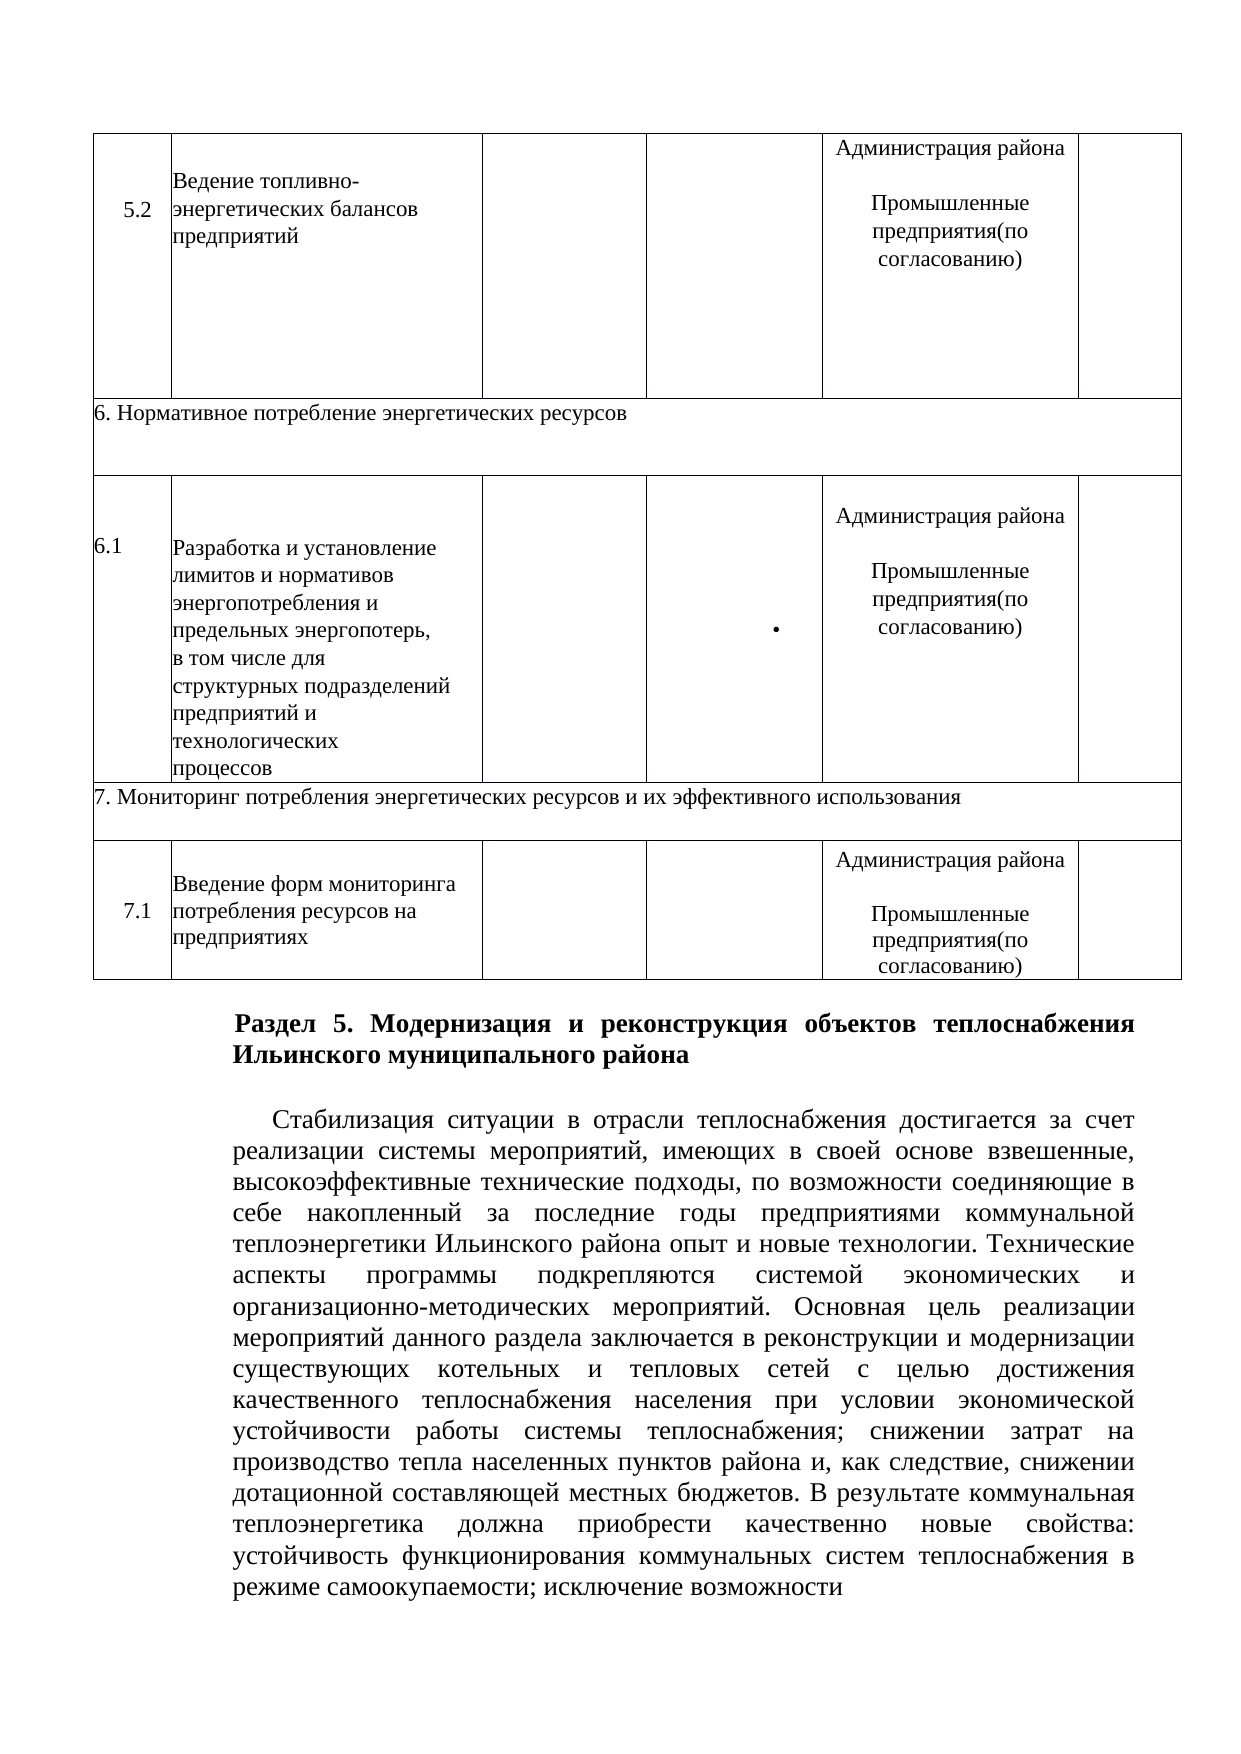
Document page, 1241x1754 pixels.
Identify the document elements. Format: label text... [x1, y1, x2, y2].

text Раздел 5. Модернизация и реконструкция объектов теплоснабжения Ильинского муниципального района [232, 1007, 1136, 1069]
table_cell [1079, 476, 1181, 782]
table_cell 6.1 [94, 476, 171, 782]
table_header Ведение топливно- энергетических балансов предприятий [172, 134, 482, 398]
table_cell 7.1 [94, 841, 171, 979]
table_cell Администрация района Промышленные предприятия(по согласованию) [823, 476, 1078, 782]
table_header 5.2 [94, 134, 171, 398]
table_cell [647, 841, 822, 979]
table_cell 7. Мониторинг потребления энергетических ресурсов и их эффективного использования [94, 783, 1181, 840]
table_cell 6. Нормативное потребление энергетических ресурсов [94, 399, 1181, 474]
table_cell Администрация района Промышленные предприятия(по согласованию) [823, 841, 1078, 979]
table_header Администрация района Промышленные предприятия(по согласованию) [823, 134, 1078, 398]
text Стабилизация ситуации в отрасли теплоснабжения достигается за счет реализации системы мероприятий, имеющих в своей основе взвешенные, высокоэффективные технические подходы, по возможности соединяющие в себе накопленный за последние годы предприятиями коммунальной теплоэнергетики Ильинского района опыт и новые технологии. Технические аспекты программы подкрепляются системой экономических и организационно-методических мероприятий. Основная цель реализации мероприятий данного раздела заключается в реконструкции и модернизации существующих котельных и тепловых сетей с целью достижения качественного теплоснабжения населения при условии экономической устойчивости работы системы теплоснабжения; снижении затрат на производство тепла населенных пунктов района и, как следствие, снижении дотационной составляющей местных бюджетов. В результате коммунальная теплоэнергетика должна приобрести качественно новые свойства: устойчивость функционирования коммунальных систем теплоснабжения в режиме самоокупаемости; исключение возможности [232, 1103, 1136, 1601]
table_cell [1079, 841, 1181, 979]
table_cell [483, 841, 646, 979]
table_cell Разработка и установление лимитов и нормативов энергопотребления и предельных энергопотерь, в том числе для структурных подразделений предприятий и технологических процессов [172, 476, 482, 782]
table_cell Введение форм мониторинга потребления ресурсов на предприятиях [172, 841, 482, 979]
table_cell [483, 476, 646, 782]
table_header [1079, 134, 1181, 398]
table_cell • [647, 476, 822, 782]
table_header [483, 134, 646, 398]
table_header [647, 134, 822, 398]
